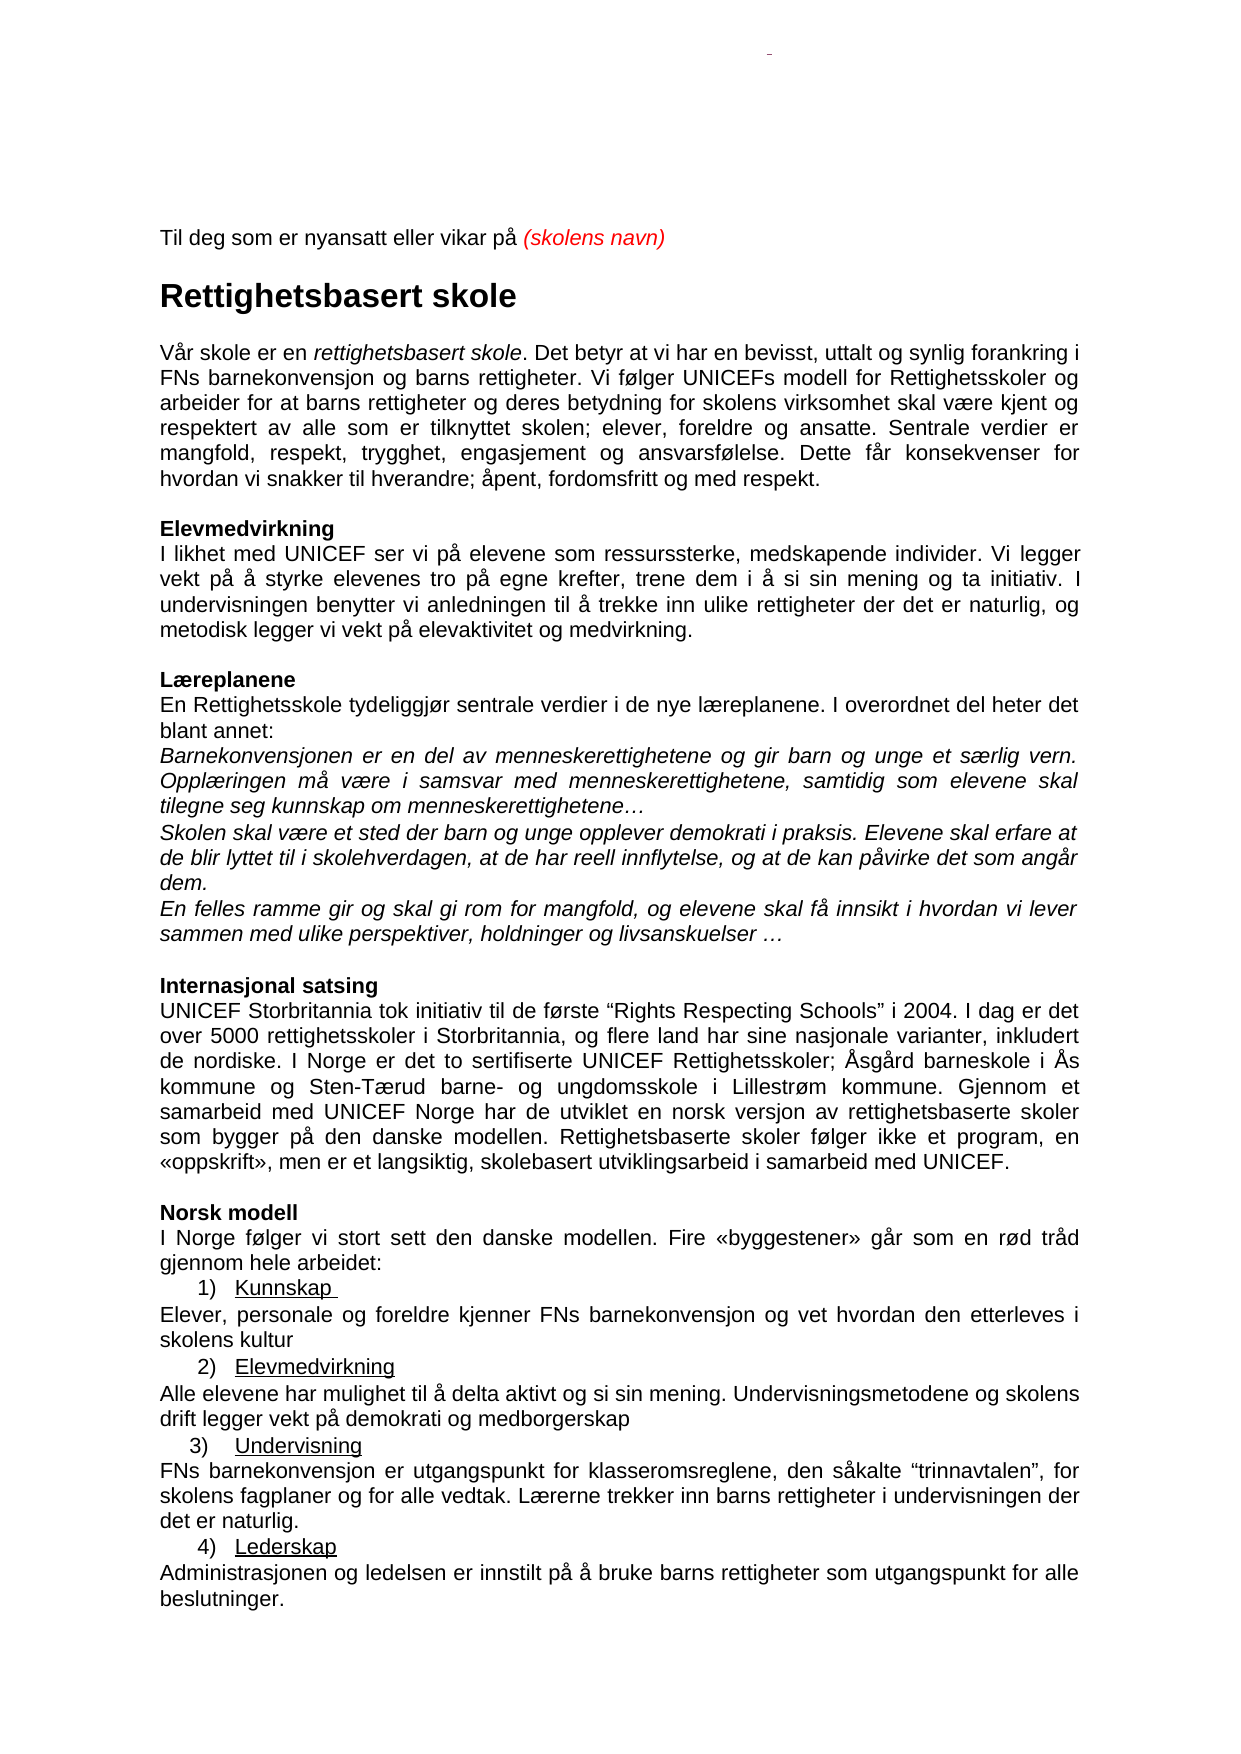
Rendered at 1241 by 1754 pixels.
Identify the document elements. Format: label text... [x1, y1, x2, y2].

text En felles ramme gir og skal gi rom for mangfold, og elevene skal få innsikt i hvordan vi lever sammen med ulike perspektiver, holdninger og livsanskuelser … [159, 896, 1081, 946]
text Administrasjonen og ledelsen er innstilt på å bruke barns rettigheter som utgangspunkt for alle beslutninger. [159, 1560, 1081, 1611]
text Læreplanene [159, 667, 1081, 692]
list Elevmedvirkning [197, 1354, 1081, 1379]
list Lederskap [197, 1533, 1081, 1559]
text Til deg som er nyansatt eller vikar på (skolens navn) [159, 225, 1081, 251]
text Internasjonal satsing [159, 973, 1081, 998]
text Elever, personale og foreldre kjenner FNs barnekonvensjon og vet hvordan den etterleves i skolens kultur [159, 1302, 1081, 1352]
list Undervisning FNs barnekonvensjon er utgangspunkt for klasseromsreglene, den såkalte “trinnavtalen”, for skolens fagplaner og for alle vedtak. Lærerne trekker inn barns rettigheter i undervisningen der det er naturlig. [159, 1433, 1081, 1533]
text Rettighetsbasert skole [159, 276, 1081, 314]
text Vår skole er en rettighetsbasert skole. Det betyr at vi har en bevisst, uttalt og synlig forankring i FNs barnekonvensjon og barns rettigheter. Vi følger UNICEFs modell for Rettighetsskoler og arbeider for at barns rettigheter og deres betydning for skolens virksomhet skal være kjent og respektert av alle som er tilknyttet skolen; elever, foreldre og ansatte. Sentrale verdier er mangfold, respekt, trygghet, engasjement og ansvarsfølelse. Dette får konsekvenser for hvordan vi snakker til hverandre; åpent, fordomsfritt og med respekt. [159, 339, 1081, 491]
text Alle elevene har mulighet til å delta aktivt og si sin mening. Undervisningsmetodene og skolens drift legger vekt på demokrati og medborgerskap [159, 1381, 1081, 1431]
text UNICEF Storbritannia tok initiativ til de første “Rights Respecting Schools” i 2004. I dag er det over 5000 rettighetsskoler i Storbritannia, og flere land har sine nasjonale varianter, inkludert de nordiske. I Norge er det to sertifiserte UNICEF Rettighetsskoler; Åsgård barneskole i Ås kommune og Sten-Tærud barne- og ungdomsskole i Lillestrøm kommune. Gjennom et samarbeid med UNICEF Norge har de utviklet en norsk versjon av rettighetsbaserte skoler som bygger på den danske modellen. Rettighetsbaserte skoler følger ikke et program, en «oppskrift», men er et langsiktig, skolebasert utviklingsarbeid i samarbeid med UNICEF. [159, 998, 1081, 1174]
text En Rettighetsskole tydeliggjør sentrale verdier i de nye læreplanene. I overordnet del heter det blant annet: [159, 692, 1081, 743]
list Kunnskap [197, 1275, 1081, 1300]
text Norsk modell [159, 1199, 1081, 1225]
text Barnekonvensjonen er en del av menneskerettighetene og gir barn og unge et særlig vern. Opplæringen må være i samsvar med menneskerettighetene, samtidig som elevene skal tilegne seg kunnskap om menneskerettighetene… [159, 743, 1081, 818]
text Elevmedvirkning [159, 516, 1081, 541]
text I likhet med UNICEF ser vi på elevene som ressurssterke, medskapende individer. Vi legger vekt på å styrke elevenes tro på egne krefter, trene dem i å si sin mening og ta initiativ. I undervisningen benytter vi anledningen til å trekke inn ulike rettigheter der det er naturlig, og metodisk legger vi vekt på elevaktivitet og medvirkning. [159, 541, 1081, 642]
text Skolen skal være et sted der barn og unge opplever demokrati i praksis. Elevene skal erfare at de blir lyttet til i skolehverdagen, at de har reell innflytelse, og at de kan påvirke det som angår dem. [159, 820, 1081, 896]
text I Norge følger vi stort sett den danske modellen. Fire «byggestener» går som en rød tråd gjennom hele arbeidet: [159, 1225, 1081, 1275]
